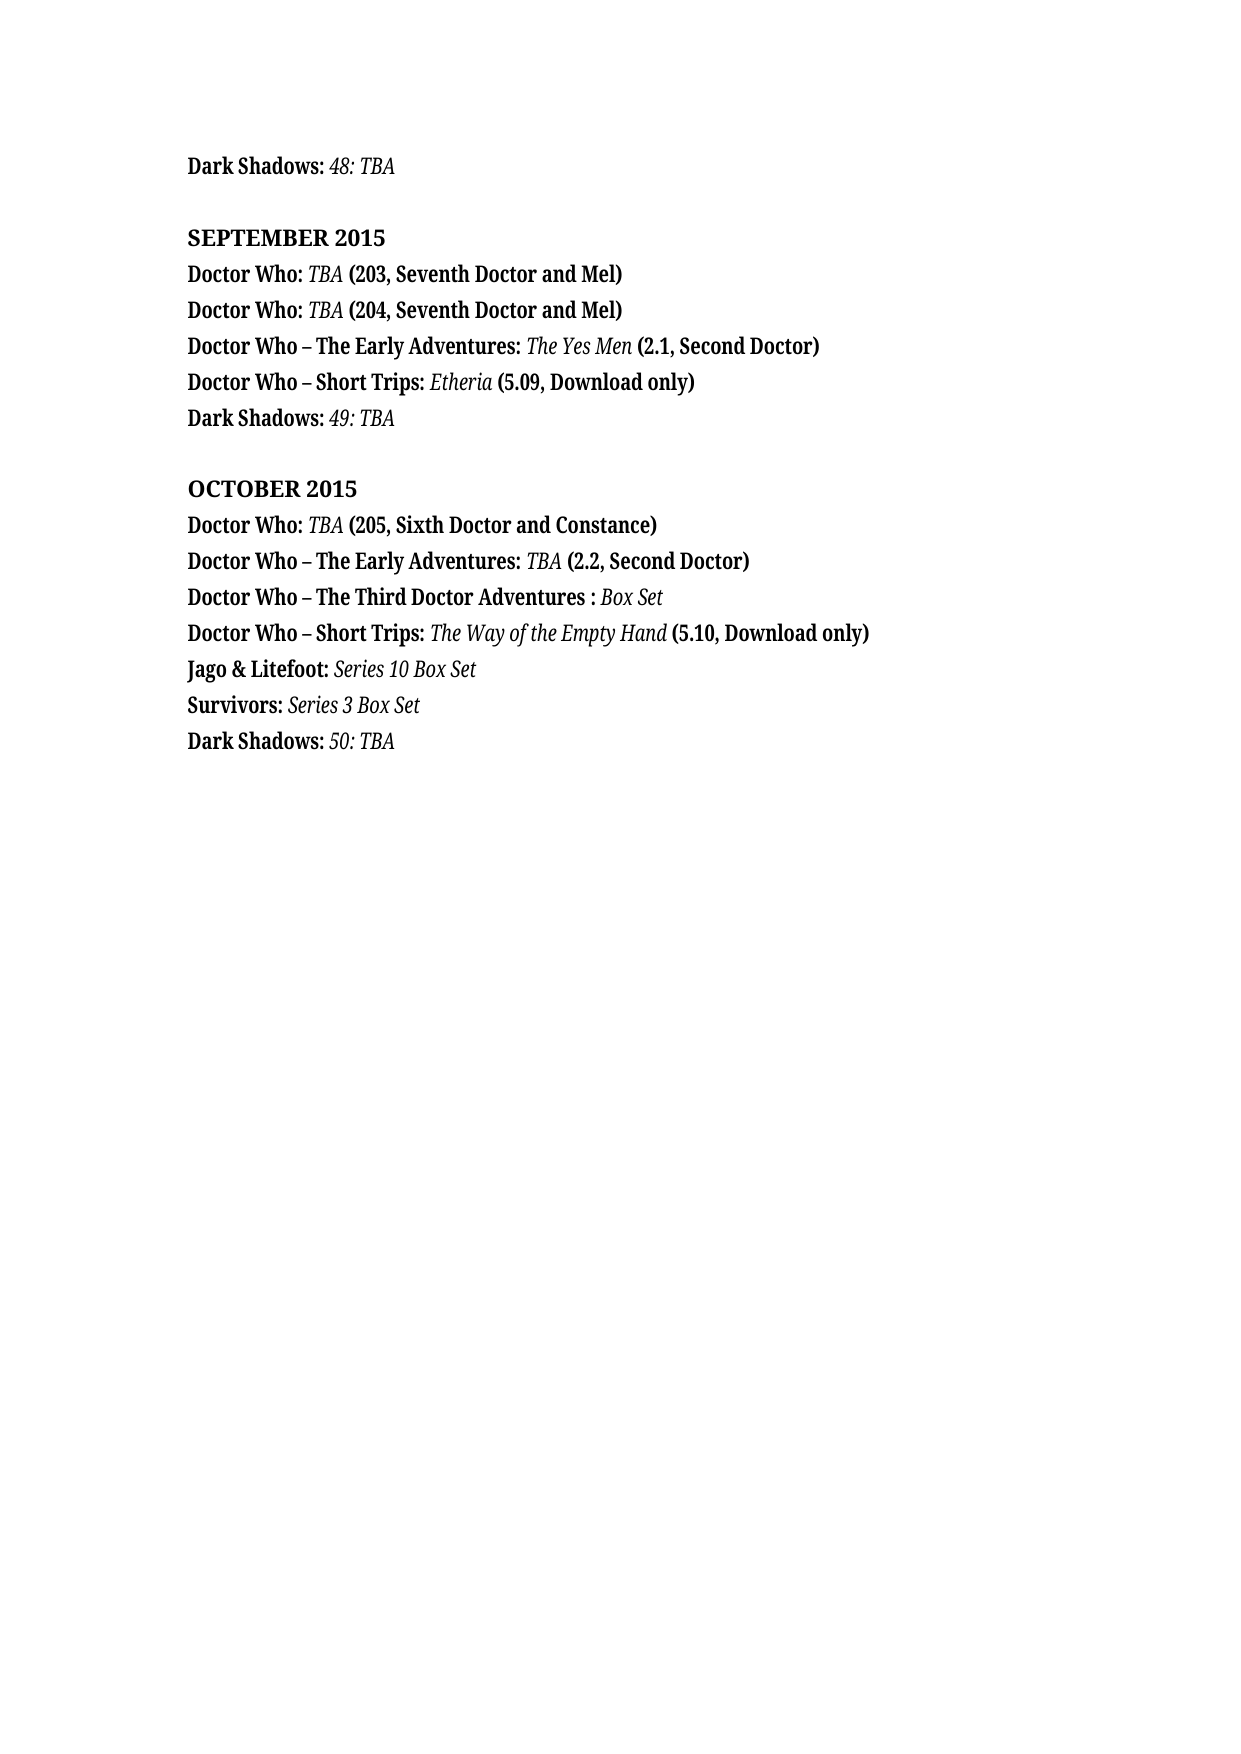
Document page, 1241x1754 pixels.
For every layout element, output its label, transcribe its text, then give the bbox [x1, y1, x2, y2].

text Doctor Who: TBA (203, Seventh Doctor and Mel) [187, 258, 1053, 289]
text Survivors: Series 3 Box Set [187, 689, 1053, 720]
text Doctor Who – Short Trips: The Way of the Empty Hand (5.10, Download only) [187, 617, 1053, 648]
text Dark Shadows: 50: TBA [187, 725, 1053, 756]
text Doctor Who – Short Trips: Etheria (5.09, Download only) [187, 366, 1053, 397]
text OCTOBER 2015 [187, 473, 1053, 505]
text Doctor Who – The Early Adventures: The Yes Men (2.1, Second Doctor) [187, 330, 1053, 361]
text Dark Shadows: 49: TBA [187, 402, 1053, 433]
text Dark Shadows: 48: TBA [187, 150, 1053, 181]
text Jago & Litefoot: Series 10 Box Set [187, 653, 1053, 684]
text Doctor Who: TBA (205, Sixth Doctor and Constance) [187, 509, 1053, 541]
text Doctor Who – The Third Doctor Adventures : Box Set [187, 581, 1053, 612]
text Doctor Who: TBA (204, Seventh Doctor and Mel) [187, 294, 1053, 325]
text SEPTEMBER 2015 [187, 222, 1053, 253]
text Doctor Who – The Early Adventures: TBA (2.2, Second Doctor) [187, 545, 1053, 577]
